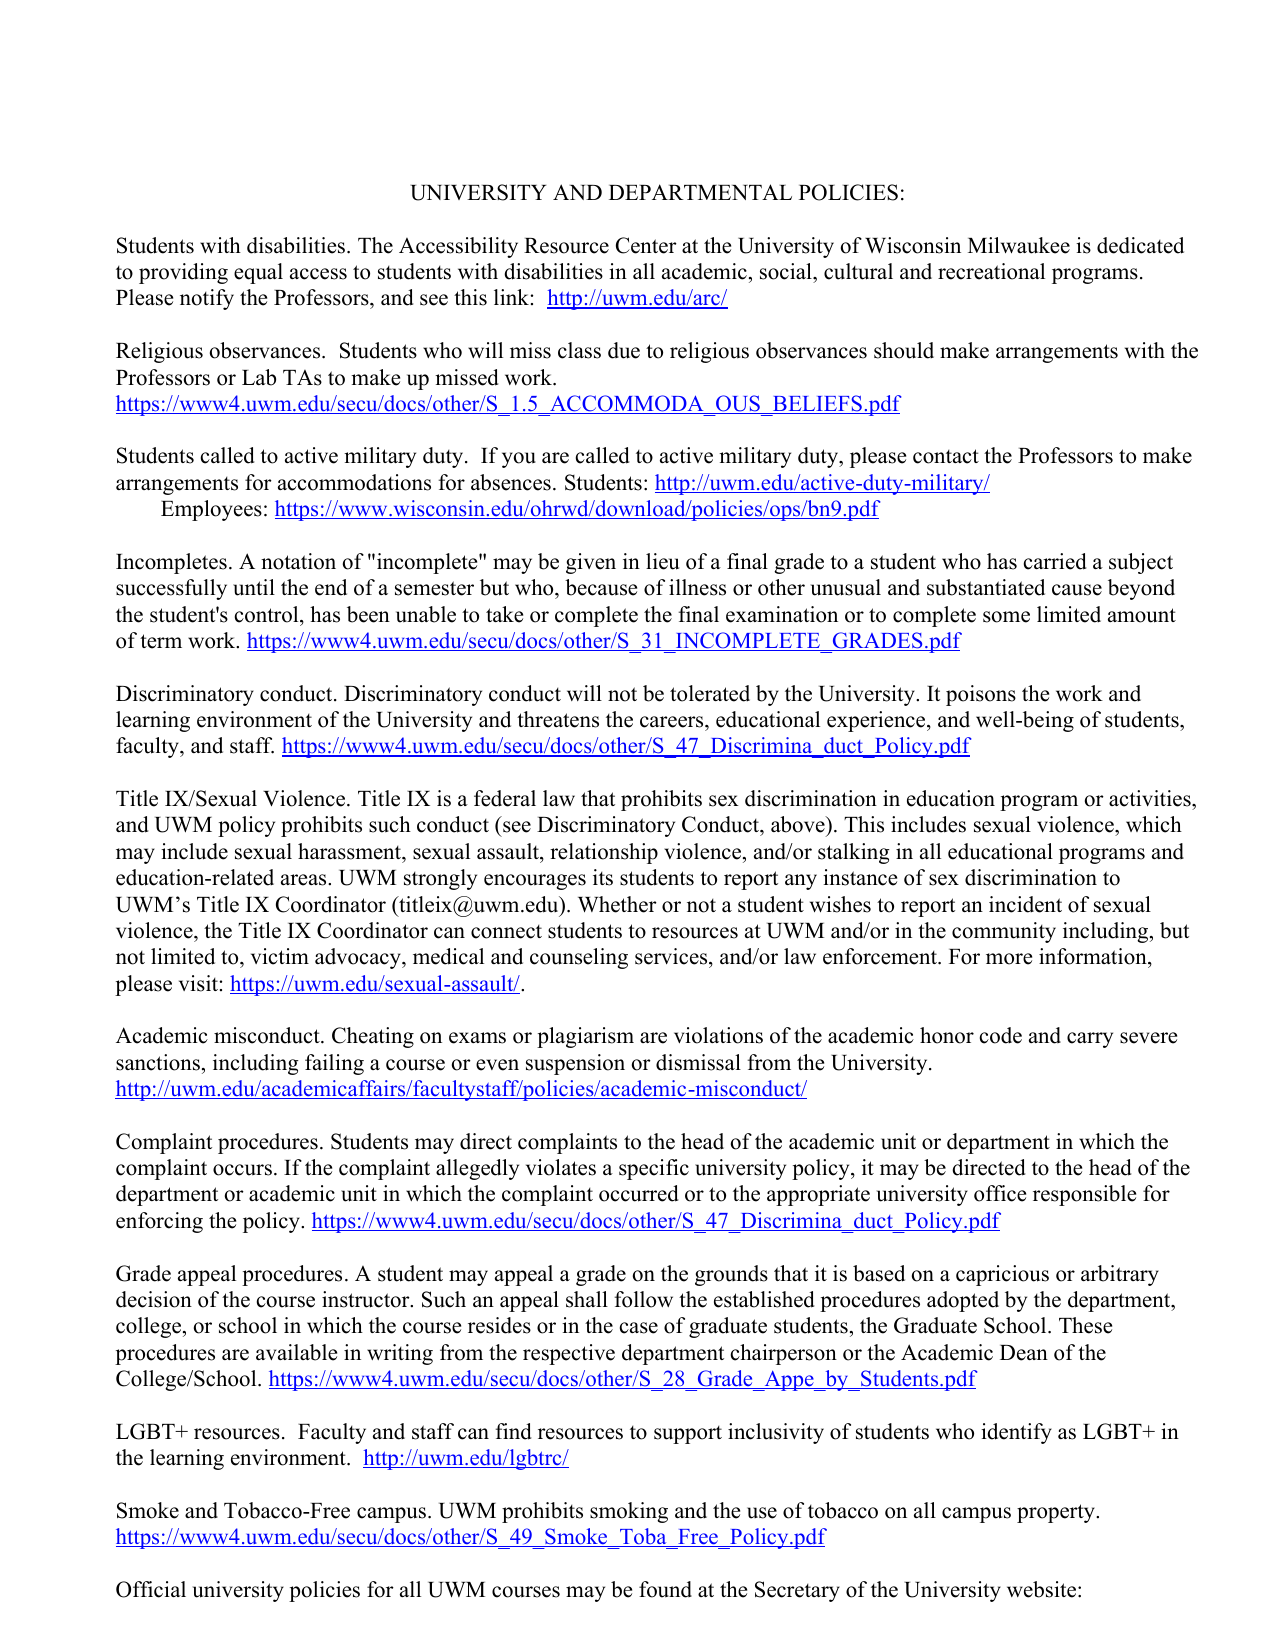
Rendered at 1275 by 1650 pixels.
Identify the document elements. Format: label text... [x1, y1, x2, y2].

text https://www4.uwm.edu/secu/docs/other/S_49_Smoke_Toba_Free_Policy.pdf [115, 1523, 1200, 1549]
text Smoke and Tobacco-Free campus. UWM prohibits smoking and the use of tobacco on all campus property. [115, 1497, 1200, 1523]
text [115, 1576, 1200, 1602]
text https://www4.uwm.edu/secu/docs/other/S_1.5_ACCOMMODA_OUS_BELIEFS.pdf [115, 390, 1200, 416]
text UNIVERSITY AND DEPARTMENTAL POLICIES: [115, 179, 1200, 205]
text Title IX/Sexual Violence. Title IX is a federal law that prohibits sex discrimination in education program or activities, and UWM policy prohibits such conduct (see Discriminatory Conduct, above). This includes sexual violence, which may include sexual harassment, sexual assault, relationship violence, and/or stalking in all educational programs and education-related areas. UWM strongly encourages its students to report any instance of sex discrimination to UWM’s Title IX Coordinator (titleix@uwm.edu). Whether or not a student wishes to report an incident of sexual violence, the Title IX Coordinator can connect students to resources at UWM and/or in the community including, but not limited to, victim advocacy, medical and counseling services, and/or law enforcement. For more information, please visit: https://uwm.edu/sexual-assault/. [115, 785, 1200, 996]
text Religious observances. Students who will miss class due to religious observances should make arrangements with the Professors or Lab TAs to make up missed work. [115, 337, 1200, 390]
text Employees: https://www.wisconsin.edu/ohrwd/download/policies/ops/bn9.pdf [115, 495, 1200, 522]
text Complaint procedures. Students may direct complaints to the head of the academic unit or department in which the complaint occurs. If the complaint allegedly violates a specific university policy, it may be directed to the head of the department or academic unit in which the complaint occurred or to the appropriate university office responsible for enforcing the policy. https://www4.uwm.edu/secu/docs/other/S_47_Discrimina_duct_Policy.pdf [115, 1128, 1200, 1233]
text Incompletes. A notation of "incomplete" may be given in lieu of a final grade to a student who has carried a subject successfully until the end of a semester but who, because of illness or other unusual and substantiated cause beyond the student's control, has been unable to take or complete the final examination or to complete some limited amount of term work. https://www4.uwm.edu/secu/docs/other/S_31_INCOMPLETE_GRADES.pdf [115, 548, 1200, 653]
text Academic misconduct. Cheating on exams or plagiarism are violations of the academic honor code and carry severe sanctions, including failing a course or even suspension or dismissal from the University. http://uwm.edu/academicaffairs/facultystaff/policies/academic-misconduct/ [115, 1022, 1200, 1101]
text Discriminatory conduct. Discriminatory conduct will not be tolerated by the University. It poisons the work and learning environment of the University and threatens the careers, educational experience, and well-being of students, faculty, and staff. https://www4.uwm.edu/secu/docs/other/S_47_Discrimina_duct_Policy.pdf [115, 680, 1200, 759]
text Grade appeal procedures. A student may appeal a grade on the grounds that it is based on a capricious or arbitrary decision of the course instructor. Such an appeal shall follow the established procedures adopted by the department, college, or school in which the course resides or in the case of graduate students, the Graduate School. These procedures are available in writing from the respective department chairperson or the Academic Dean of the College/School. https://www4.uwm.edu/secu/docs/other/S_28_Grade_Appe_by_Students.pdf [115, 1259, 1200, 1391]
text Students with disabilities. The Accessibility Resource Center at the University of Wisconsin Milwaukee is dedicated to providing equal access to students with disabilities in all academic, social, cultural and recreational programs. Please notify the Professors, and see this link: http://uwm.edu/arc/ [115, 232, 1200, 311]
text LGBT+ resources. Faculty and staff can find resources to support inclusivity of students who identify as LGBT+ in the learning environment. http://uwm.edu/lgbtrc/ [115, 1418, 1200, 1470]
text Students called to active military duty. If you are called to active military duty, please contact the Professors to make arrangements for accommodations for absences. Students: http://uwm.edu/active-duty-military/ [115, 443, 1200, 495]
